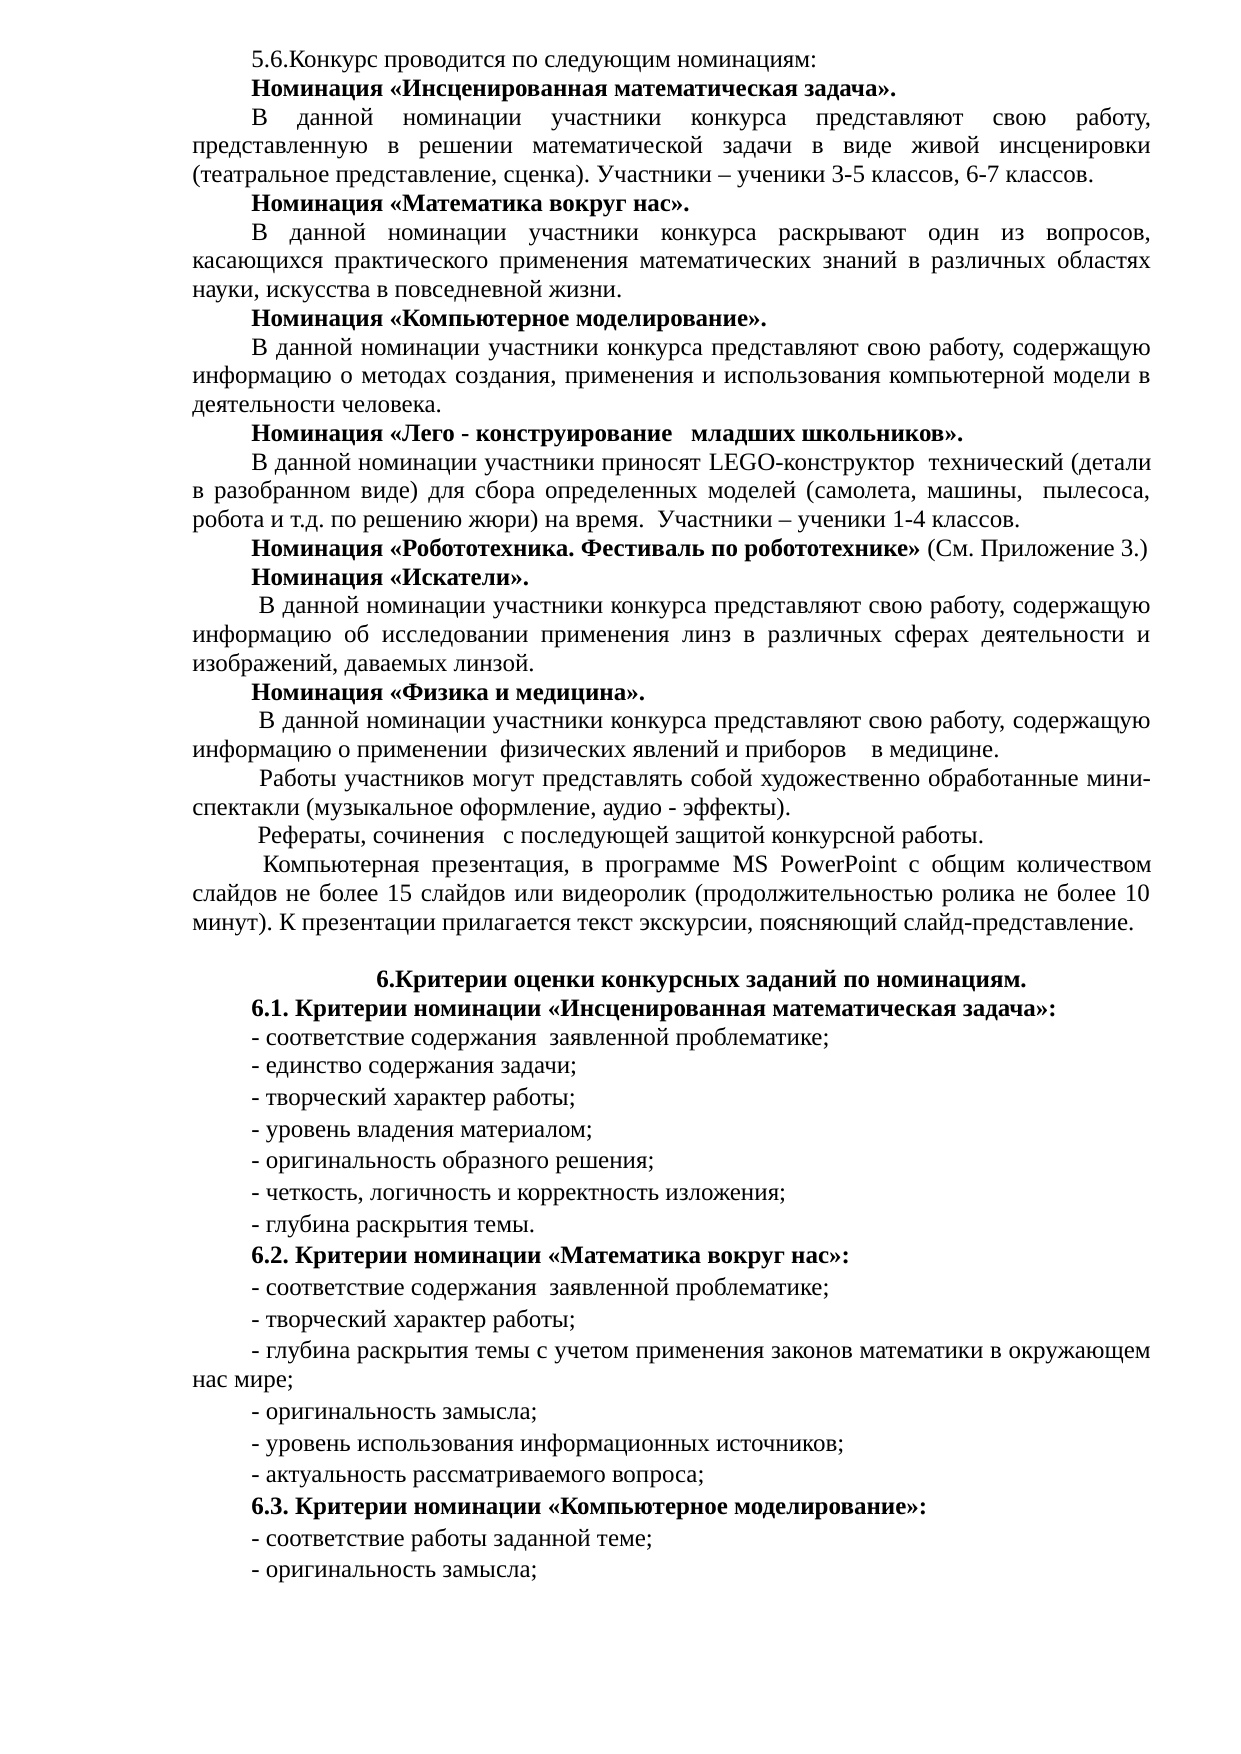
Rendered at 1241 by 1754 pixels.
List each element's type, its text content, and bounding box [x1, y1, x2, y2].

text Номинация «Робототехника. Фестиваль по робототехнике» (См. Приложение 3.) [192, 533, 1152, 562]
text - оригинальность образного решения; [192, 1146, 1152, 1174]
text В данной номинации участники конкурса раскрывают один из вопросов, касающихся практического применения математических знаний в различных областях науки, искусства в повседневной жизни. [192, 217, 1152, 303]
text 6.Критерии оценки конкурсных заданий по номинациям. [192, 964, 1152, 993]
text В данной номинации участники конкурса представляют свою работу, содержащую информацию об исследовании применения линз в различных сферах деятельности и изображений, даваемых линзой. [192, 591, 1152, 677]
text Номинация «Физика и медицина». [192, 677, 1152, 706]
text - уровень использования информационных источников; [192, 1428, 1152, 1456]
text Номинация «Математика вокруг нас». [192, 188, 1152, 217]
text - уровень владения материалом; [192, 1114, 1152, 1143]
text В данной номинации участники конкурса представляют свою работу, представленную в решении математической задачи в виде живой инсценировки (театральное представление, сценка). Участники – ученики 3-5 классов, 6-7 классов. [192, 102, 1152, 188]
text Работы участников могут представлять собой художественно обработанные мини-спектакли (музыкальное оформление, аудио - эффекты). [192, 763, 1152, 821]
text - творческий характер работы; [192, 1304, 1152, 1333]
text Рефераты, сочинения с последующей защитой конкурсной работы. [192, 821, 1152, 849]
text В данной номинации участники конкурса представляют свою работу, содержащую информацию о применении физических явлений и приборов в медицине. [192, 706, 1152, 763]
text - оригинальность замысла; [192, 1396, 1152, 1425]
text 6.3. Критерии номинации «Компьютерное моделирование»: [192, 1491, 1152, 1520]
text 6.2. Критерии номинации «Математика вокруг нас»: [192, 1241, 1152, 1269]
text Номинация «Искатели». [192, 562, 1152, 591]
text - единство содержания задачи; [192, 1051, 1152, 1079]
text 5.6.Конкурс проводится по следующим номинациям: [192, 44, 1152, 73]
text Номинация «Лего - конструирование младших школьников». [192, 418, 1152, 447]
text - четкость, логичность и корректность изложения; [192, 1177, 1152, 1206]
text Компьютерная презентация, в программе MS PowerPoint с общим количеством слайдов не более 15 слайдов или видеоролик (продолжительностью ролика не более 10 минут). К презентации прилагается текст экскурсии, поясняющий слайд-представление. [192, 849, 1152, 936]
text - глубина раскрытия темы с учетом применения законов математики в окружающем нас мире; [192, 1336, 1152, 1393]
text 6.1. Критерии номинации «Инсценированная математическая задача»: [192, 993, 1152, 1022]
text - глубина раскрытия темы. [192, 1209, 1152, 1238]
text - оригинальность замысла; [192, 1554, 1152, 1583]
text Номинация «Инсценированная математическая задача». [192, 73, 1152, 102]
text - актуальность рассматриваемого вопроса; [192, 1459, 1152, 1488]
text - соответствие работы заданной теме; [192, 1523, 1152, 1551]
text - соответствие содержания заявленной проблематике; [192, 1272, 1152, 1301]
text В данной номинации участники конкурса представляют свою работу, содержащую информацию о методах создания, применения и использования компьютерной модели в деятельности человека. [192, 332, 1152, 418]
text Номинация «Компьютерное моделирование». [192, 303, 1152, 332]
text В данной номинации участники приносят LEGO-конструктор технический (детали в разобранном виде) для сбора определенных моделей (самолета, машины, пылесоса, робота и т.д. по решению жюри) на время. Участники – ученики 1-4 классов. [192, 447, 1152, 533]
text - творческий характер работы; [192, 1082, 1152, 1111]
text - соответствие содержания заявленной проблематике; [192, 1022, 1152, 1051]
